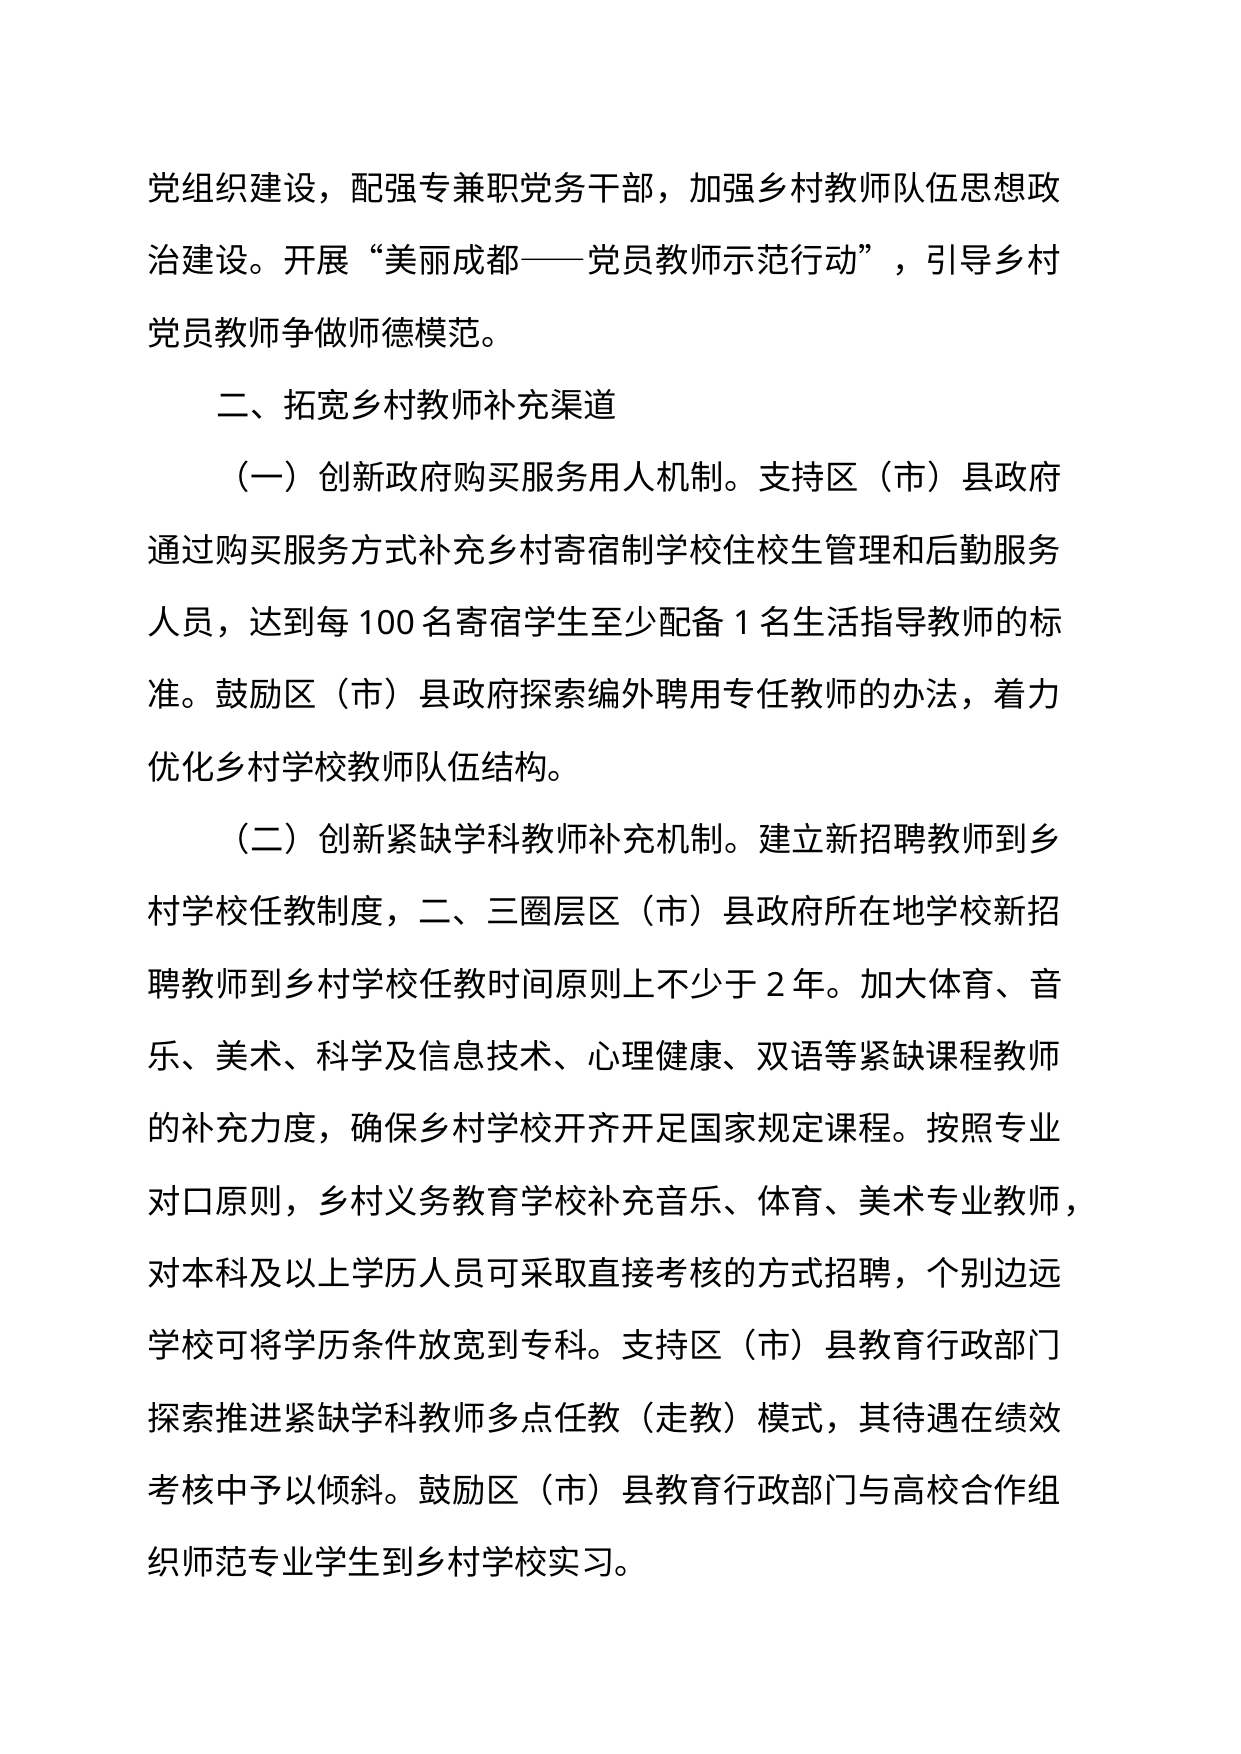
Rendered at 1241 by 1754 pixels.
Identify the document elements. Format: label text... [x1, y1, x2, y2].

text （二）创新紧缺学科教师补充机制。建立新招聘教师到乡村学校任教制度，二、三圈层区（市）县政府所在地学校新招聘教师到乡村学校任教时间原则上不少于2年。加大体育、音乐、美术、科学及信息技术、心理健康、双语等紧缺课程教师的补充力度，确保乡村学校开齐开足国家规定课程。按照专业对口原则，乡村义务教育学校补充音乐、体育、美术专业教师，对本科及以上学历人员可采取直接考核的方式招聘，个别边远学校可将学历条件放宽到专科。支持区（市）县教育行政部门探索推进紧缺学科教师多点任教（走教）模式，其待遇在绩效考核中予以倾斜。鼓励区（市）县教育行政部门与高校合作组织师范专业学生到乡村学校实习。 [148, 813, 1063, 1584]
text （一）创新政府购买服务用人机制。支持区（市）县政府通过购买服务方式补充乡村寄宿制学校住校生管理和后勤服务人员，达到每100名寄宿学生至少配备1名生活指导教师的标准。鼓励区（市）县政府探索编外聘用专任教师的办法，着力优化乡村学校教师队伍结构。 [148, 451, 1063, 789]
text 二、拓宽乡村教师补充渠道 [148, 379, 1063, 427]
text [148, 162, 1063, 355]
